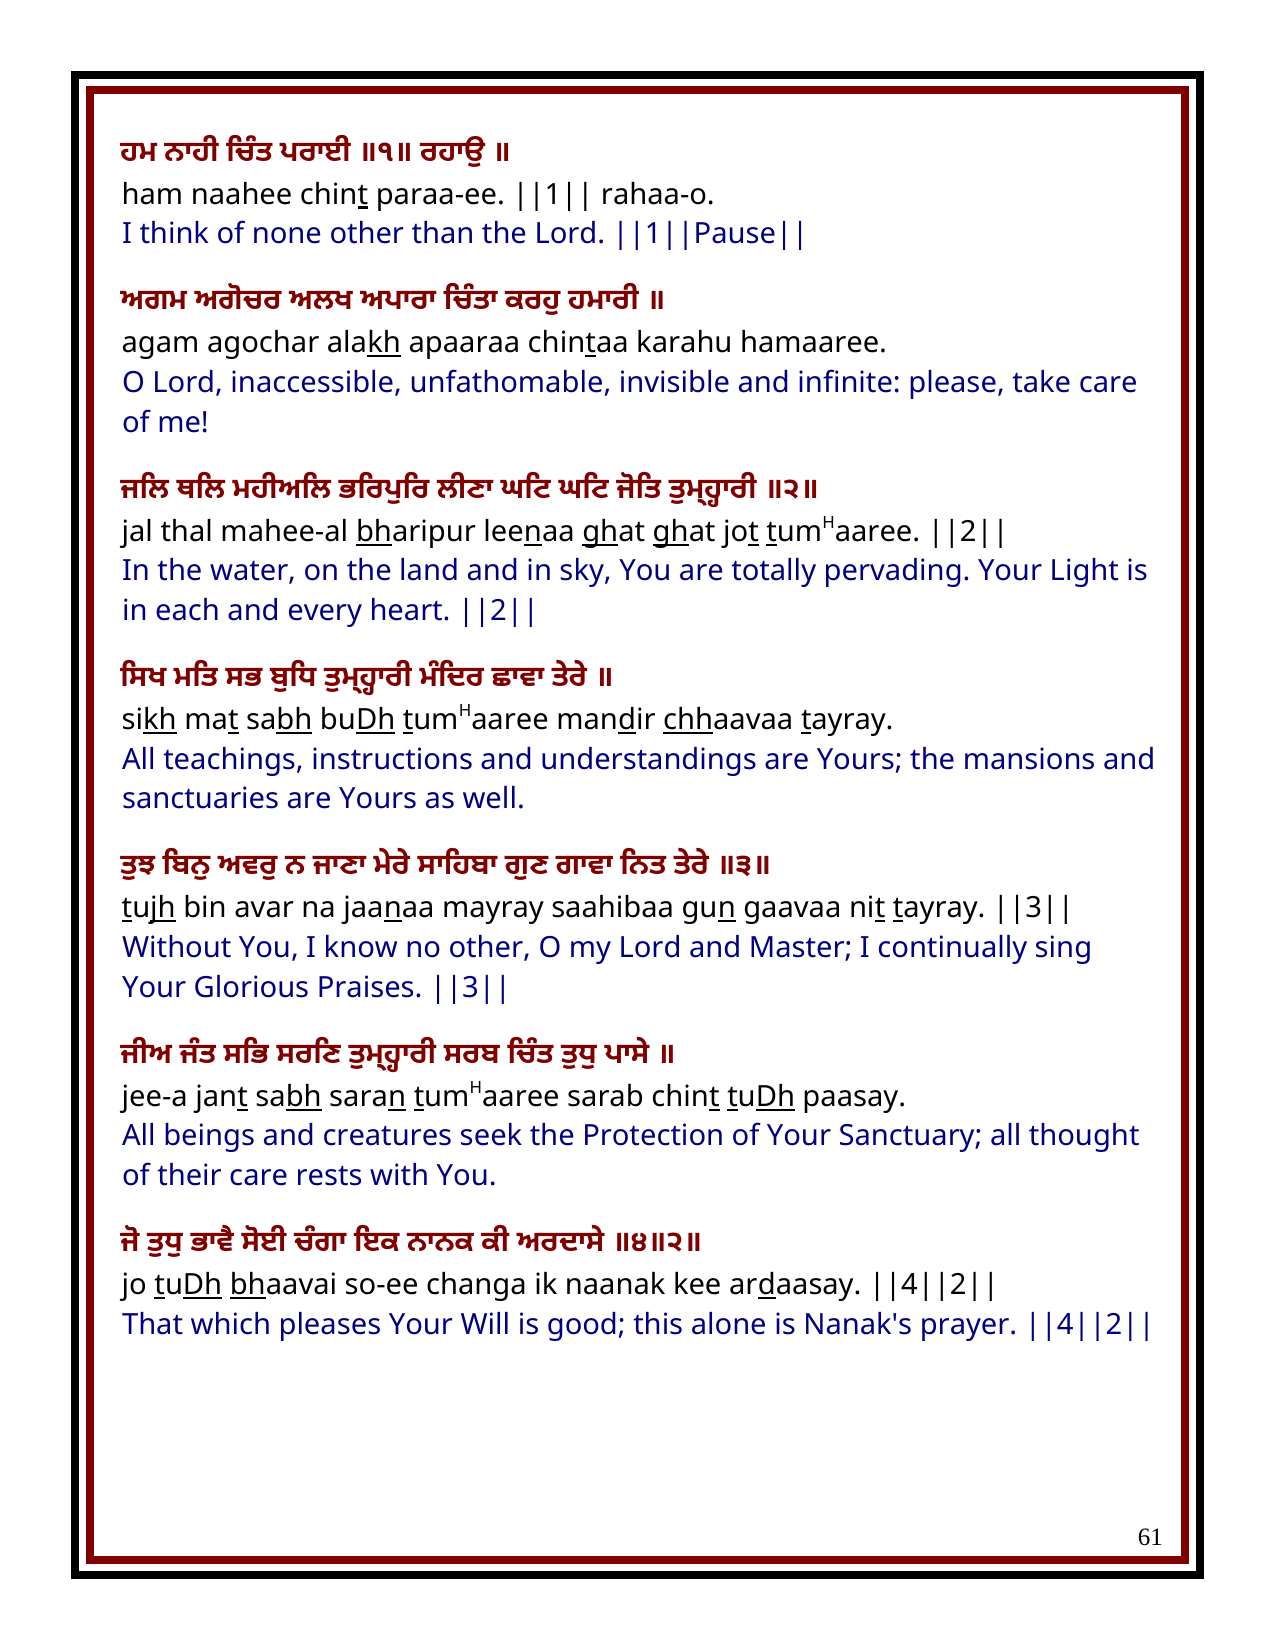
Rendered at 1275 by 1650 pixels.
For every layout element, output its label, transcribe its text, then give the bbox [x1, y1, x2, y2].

text jo tuDh bhaavai so-ee changa ik naanak kee ardaasay. ||4||2|| [121, 1263, 1162, 1303]
text ਜੀਅ ਜੰਤ ਸਭਿ ਸਰਣਿ ਤੁਮ੍ਹ੍ਹਾਰੀ ਸਰਬ ਚਿੰਤ ਤੁਧੁ ਪਾਸੇ ॥ [112, 1037, 1162, 1075]
text ਸਿਖ ਮਤਿ ਸਭ ਬੁਧਿ ਤੁਮ੍ਹ੍ਹਾਰੀ ਮੰਦਿਰ ਛਾਵਾ ਤੇਰੇ ॥ [112, 660, 1162, 698]
text In the water, on the land and in sky, You are totally pervading. Your Light is in each and every heart. ||2|| [122, 550, 1162, 629]
text tujh bin avar na jaanaa mayray saahibaa gun gaavaa nit tayray. ||3|| [121, 887, 1162, 926]
text ਹਮ ਨਾਹੀ ਚਿੰਤ ਪਰਾਈ ॥੧॥ ਰਹਾਉ ॥ [112, 135, 1162, 173]
text All teachings, instructions and understandings are Yours; the mansions and sanctuaries are Yours as well. [122, 738, 1162, 817]
text I think of none other than the Lord. ||1||Pause|| [122, 213, 1162, 252]
text ਅਗਮ ਅਗੋਚਰ ਅਲਖ ਅਪਾਰਾ ਚਿੰਤਾ ਕਰਹੁ ਹਮਾਰੀ ॥ [112, 284, 1162, 322]
text ਜਲਿ ਥਲਿ ਮਹੀਅਲਿ ਭਰਿਪੁਰਿ ਲੀਣਾ ਘਟਿ ਘਟਿ ਜੋਤਿ ਤੁਮ੍ਹ੍ਹਾਰੀ ॥੨॥ [112, 472, 1162, 510]
text jee-a jant sabh saran tumHaaree sarab chint tuDh paasay. [121, 1075, 1162, 1115]
text That which pleases Your Will is good; this alone is Nanak's prayer. ||4||2|| [122, 1303, 1162, 1343]
text O Lord, inaccessible, unfathomable, invisible and infinite: please, take care of me! [122, 361, 1162, 441]
text ham naahee chint paraa-ee. ||1|| rahaa-o. [121, 173, 1162, 213]
text ਤੁਝ ਬਿਨੁ ਅਵਰੁ ਨ ਜਾਣਾ ਮੇਰੇ ਸਾਹਿਬਾ ਗੁਣ ਗਾਵਾ ਨਿਤ ਤੇਰੇ ॥੩॥ [112, 849, 1162, 887]
text agam agochar alakh apaaraa chintaa karahu hamaaree. [121, 322, 1162, 361]
text ਜੋ ਤੁਧੁ ਭਾਵੈ ਸੋਈ ਚੰਗਾ ਇਕ ਨਾਨਕ ਕੀ ਅਰਦਾਸੇ ॥੪॥੨॥ [112, 1225, 1162, 1263]
text sikh mat sabh buDh tumHaaree mandir chhaavaa tayray. [121, 698, 1162, 738]
text Without You, I know no other, O my Lord and Master; I continually sing Your Glorious Praises. ||3|| [122, 926, 1162, 1006]
text jal thal mahee-al bharipur leenaa ghat ghat jot tumHaaree. ||2|| [121, 510, 1162, 550]
text All beings and creatures seek the Protection of Your Sanctuary; all thought of their care rests with You. [122, 1115, 1162, 1194]
